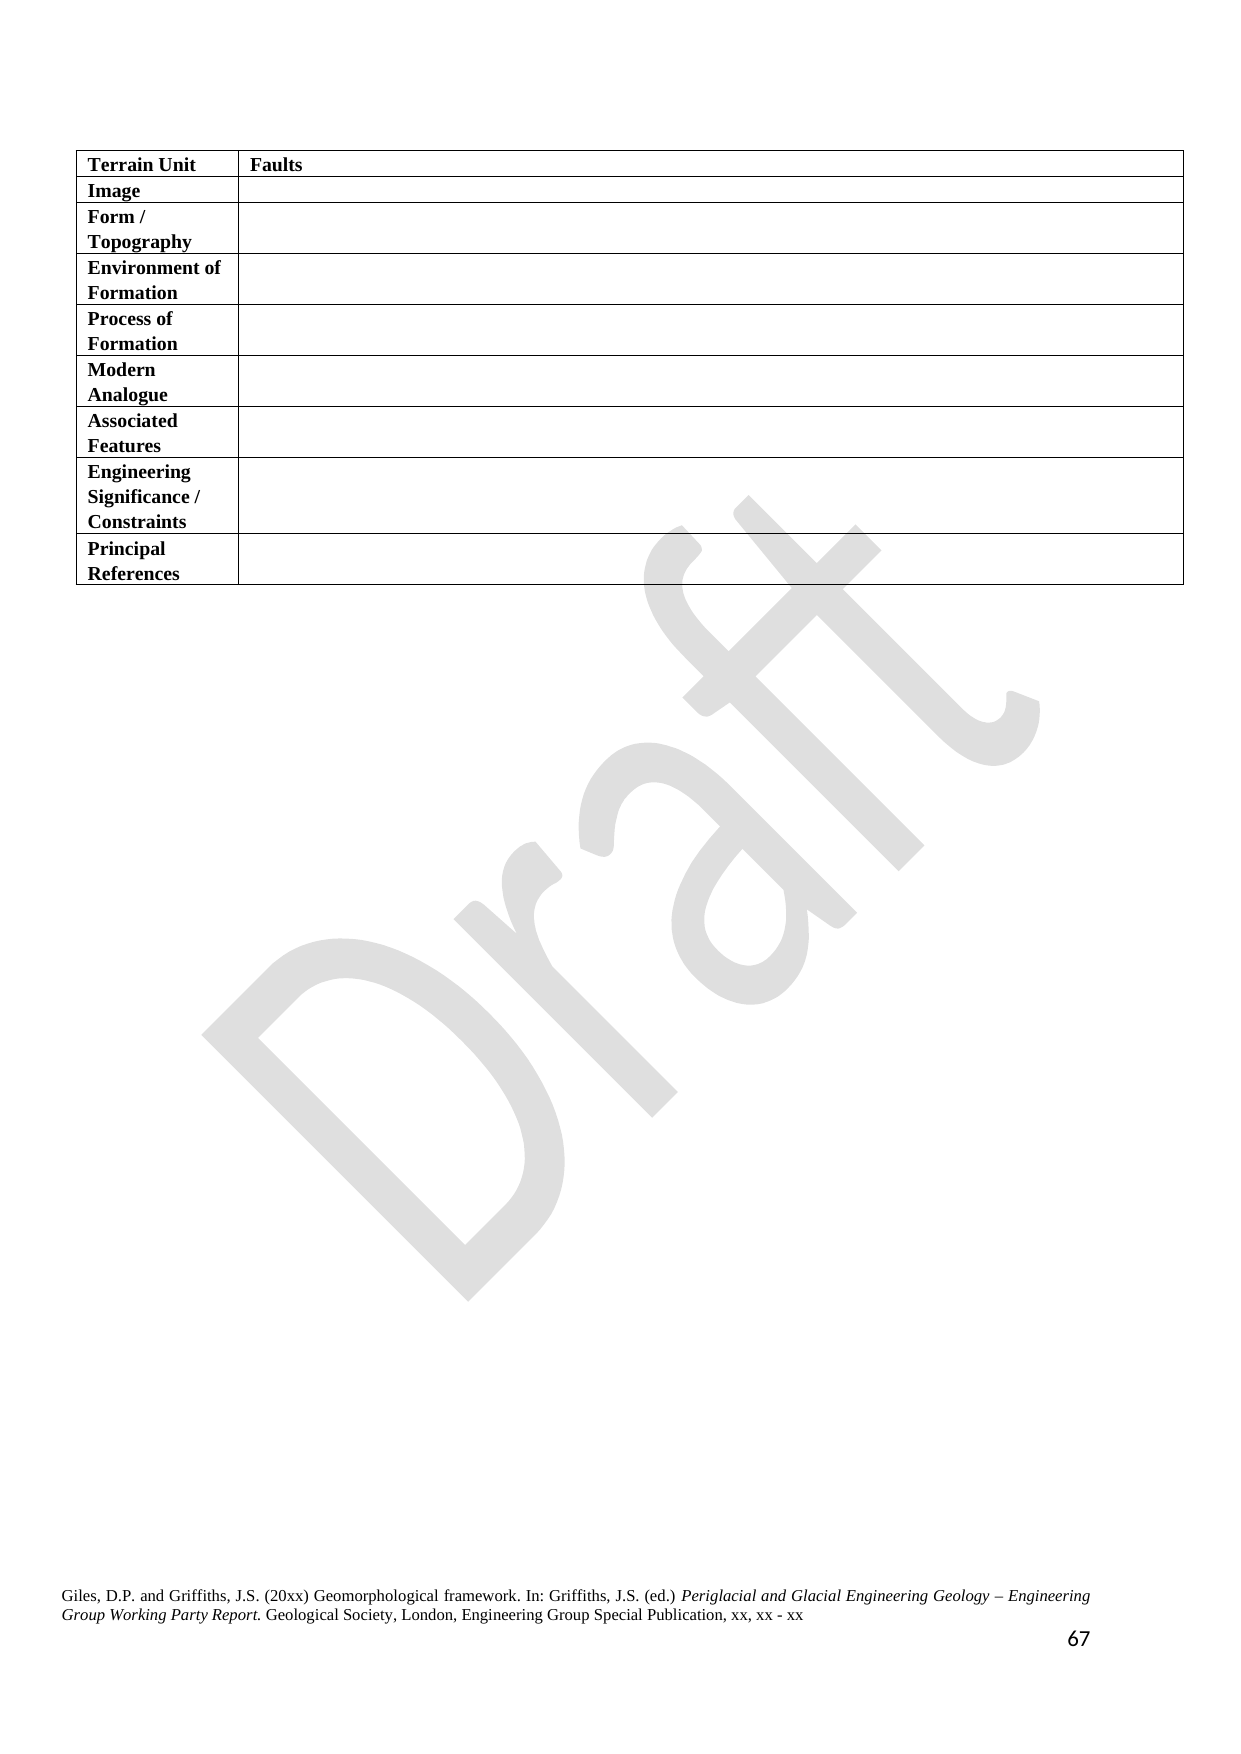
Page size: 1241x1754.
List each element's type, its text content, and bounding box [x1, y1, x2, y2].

table_cell [239, 177, 1183, 202]
table_cell [239, 407, 1183, 457]
table_cell [239, 356, 1183, 406]
table_cell [239, 534, 1183, 584]
table_cell [239, 254, 1183, 304]
table_cell Engineering Significance / Constraints [77, 458, 238, 533]
table_cell [239, 305, 1183, 355]
table_header Terrain Unit [77, 151, 238, 176]
table_cell Associated Features [77, 407, 238, 457]
table_cell Form / Topography [77, 203, 238, 253]
table_cell Environment of Formation [77, 254, 238, 304]
table_cell Process of Formation [77, 305, 238, 355]
table_cell Modern Analogue [77, 356, 238, 406]
table_cell [239, 458, 1183, 533]
table_header Faults [239, 151, 1183, 176]
table_cell Image [77, 177, 238, 202]
table_cell Principal References [77, 534, 238, 584]
table_cell [239, 203, 1183, 253]
